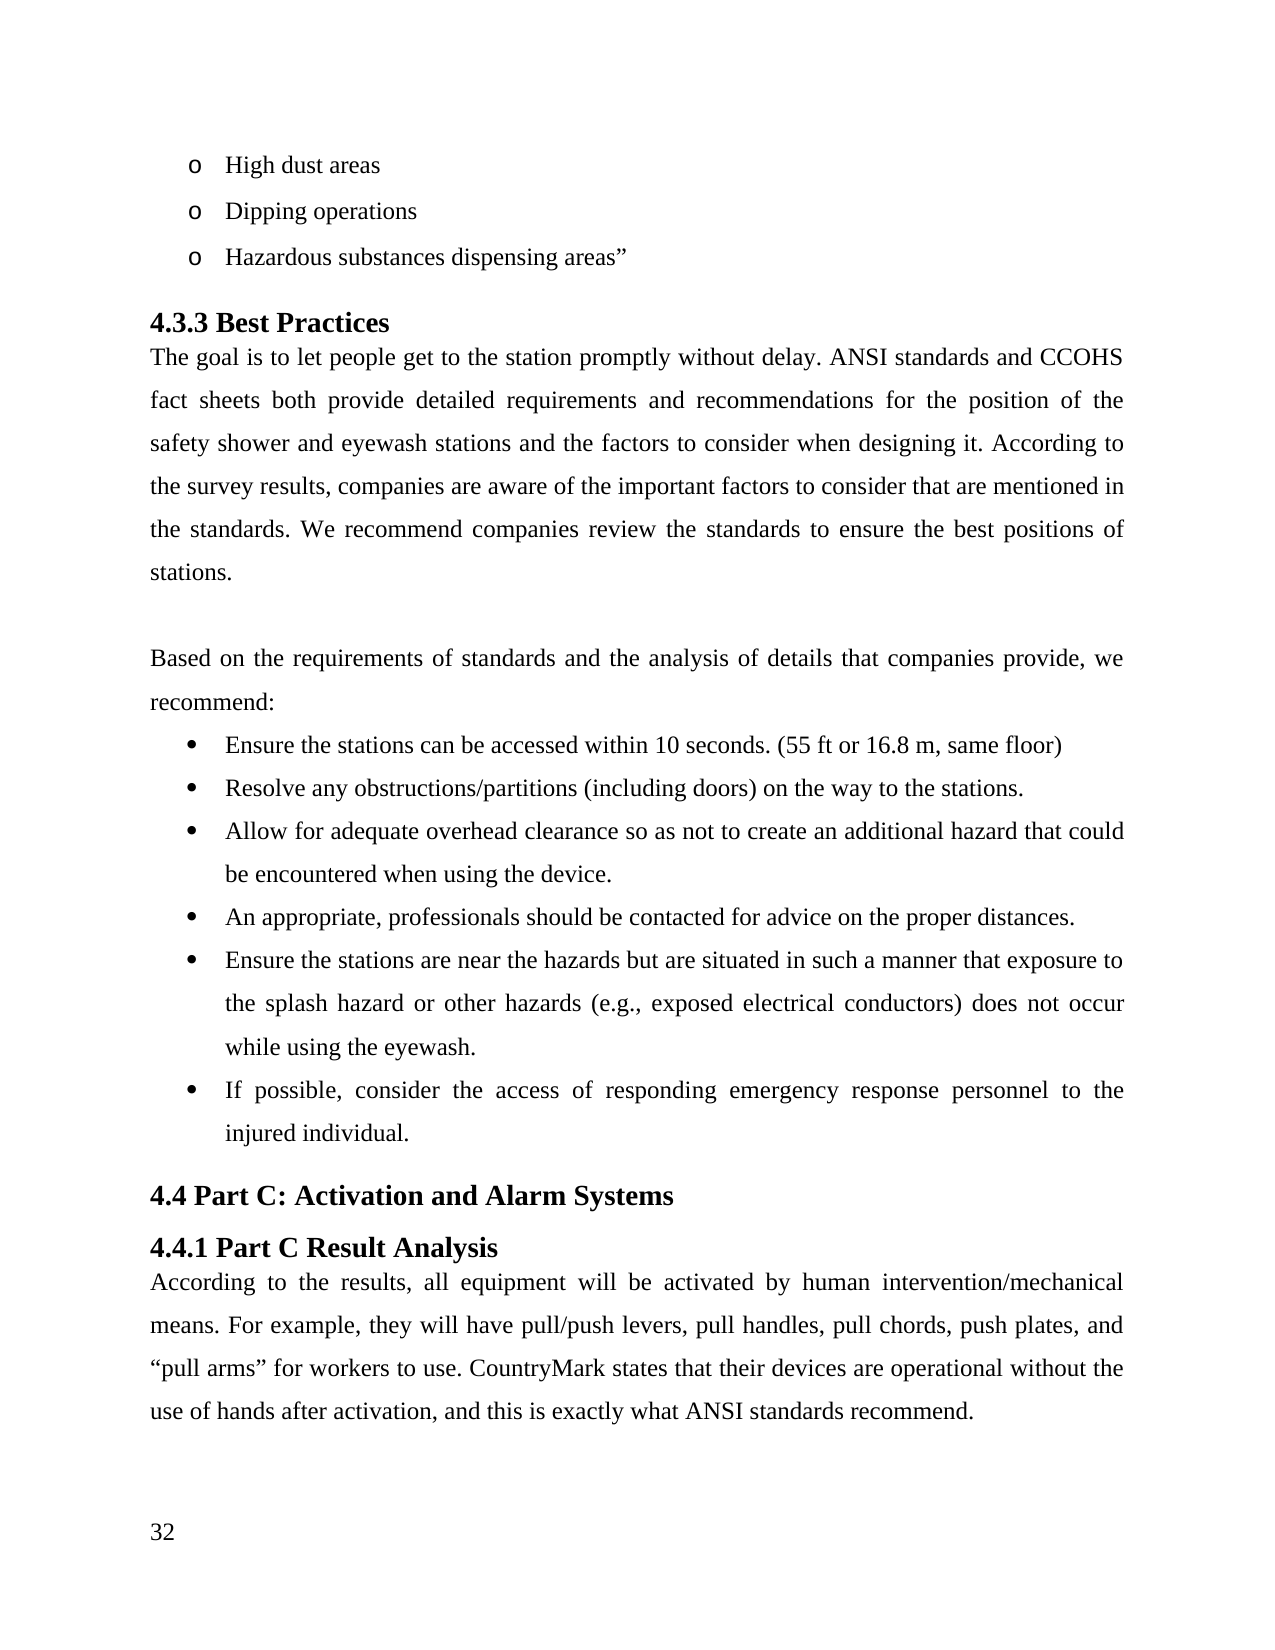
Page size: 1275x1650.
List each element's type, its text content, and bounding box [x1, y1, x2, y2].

list Allow for adequate overhead clearance so as not to create an additional hazard that could be encountered when using the device. [187, 816, 1125, 888]
list Resolve any obstructions/partitions (including doors) on the way to the stations. [187, 773, 1125, 802]
list Dipping operations [187, 196, 1125, 227]
list High dust areas [187, 150, 1125, 181]
subtitle 4.3.3 Best Practices [150, 305, 1125, 339]
list Ensure the stations are near the hazards but are situated in such a manner that exposure to the splash hazard or other hazards (e.g., exposed electrical conductors) does not occur while using the eyewash. [187, 945, 1125, 1060]
list If possible, consider the access of responding emergency response personnel to the injured individual. [187, 1075, 1125, 1147]
list Ensure the stations can be accessed within 10 seconds. (55 ft or 16.8 m, same floor) [187, 730, 1125, 758]
text According to the results, all equipment will be activated by human intervention/mechanical means. For example, they will have pull/push levers, pull handles, pull chords, push plates, and “pull arms” for workers to use. CountryMark states that their devices are operational without the use of hands after activation, and this is exactly what ANSI standards recommend. [150, 1267, 1125, 1425]
text The goal is to let people get to the station promptly without delay. ANSI standards and CCOHS fact sheets both provide detailed requirements and recommendations for the position of the safety shower and eyewash stations and the factors to consider when designing it. According to the survey results, companies are aware of the important factors to consider that are mentioned in the standards. We recommend companies review the standards to ensure the best positions of stations. [150, 342, 1125, 586]
subtitle 4.4.1 Part C Result Analysis [150, 1230, 1125, 1264]
list An appropriate, professionals should be contacted for advice on the proper distances. [187, 902, 1125, 931]
list Hazardous substances dispensing areas” [187, 242, 1125, 273]
text Based on the requirements of standards and the analysis of details that companies provide, we recommend: [150, 643, 1125, 715]
subtitle 4.4 Part C: Activation and Alarm Systems [150, 1178, 1125, 1211]
